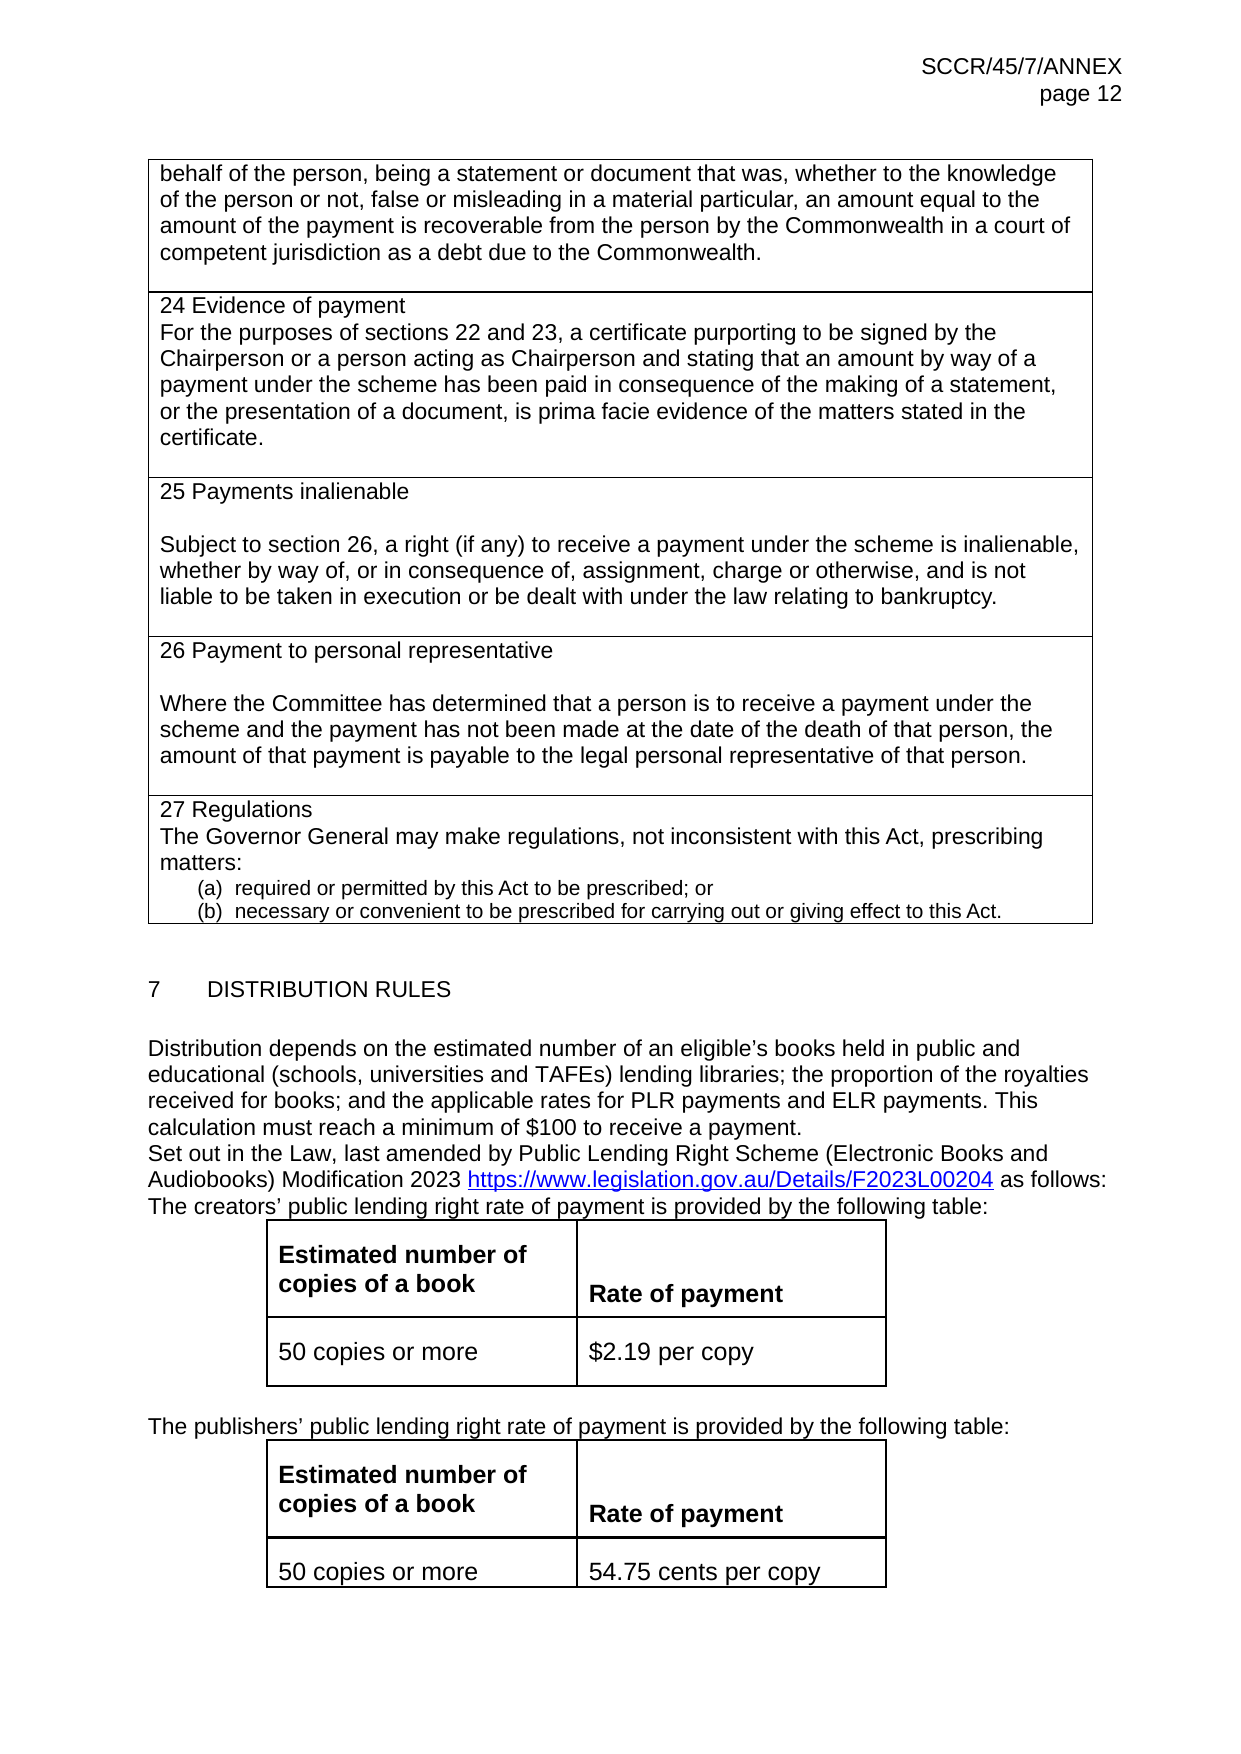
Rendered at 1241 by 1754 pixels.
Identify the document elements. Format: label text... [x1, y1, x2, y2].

table_cell 27 Regulations The Governor General may make regulations, not inconsistent with this Act, prescribing matters: required or permitted by this Act to be prescribed; or necessary or convenient to be prescribed for carrying out or giving effect to this Act. [149, 796, 1092, 923]
table_cell 24 Evidence of payment For the purposes of sections 22 and 23, a certificate purporting to be signed by the Chairperson or a person acting as Chairperson and stating that an amount by way of a payment under the scheme has been paid in consequence of the making of a statement, or the presentation of a document, is prima facie evidence of the matters stated in the certificate. [149, 293, 1092, 477]
table_header Rate of payment [578, 1221, 885, 1316]
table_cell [578, 1539, 885, 1586]
table_cell 50 copies or more [268, 1539, 576, 1586]
text Set out in the Law, last amended by Public Lending Right Scheme (Electronic Books and Audiobooks) Modification 2023 https://www.legislation.gov.au/Details/F2023L00204 as follows: [148, 1140, 1122, 1193]
table_cell $2.19 per copy [578, 1318, 885, 1384]
table_header Estimated number of copies of a book [268, 1441, 576, 1536]
text Distribution depends on the estimated number of an eligible’s books held in public and educational (schools, universities and TAFEs) lending libraries; the proportion of the royalties received for books; and the applicable rates for PLR payments and ELR payments. This calculation must reach a minimum of $100 to receive a payment. [148, 1034, 1122, 1140]
table_cell 26 Payment to personal representative Where the Committee has determined that a person is to receive a payment under the scheme and the payment has not been made at the date of the death of that person, the amount of that payment is payable to the legal personal representative of that person. [149, 637, 1092, 795]
table_header Estimated number of copies of a book [268, 1221, 576, 1316]
text The publishers’ public lending right rate of payment is provided by the following table: [148, 1413, 1122, 1439]
text The creators’ public lending right rate of payment is provided by the following table: [148, 1193, 1122, 1219]
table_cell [149, 160, 1092, 291]
table_cell 25 Payments inalienable Subject to section 26, a right (if any) to receive a payment under the scheme is inalienable, whether by way of, or in consequence of, assignment, charge or otherwise, and is not liable to be taken in execution or be dealt with under the law relating to bankruptcy. [149, 478, 1092, 636]
subtitle Distribution Rules [148, 976, 1122, 1002]
table_cell 50 copies or more [268, 1318, 576, 1384]
table_header Rate of payment [578, 1441, 885, 1536]
